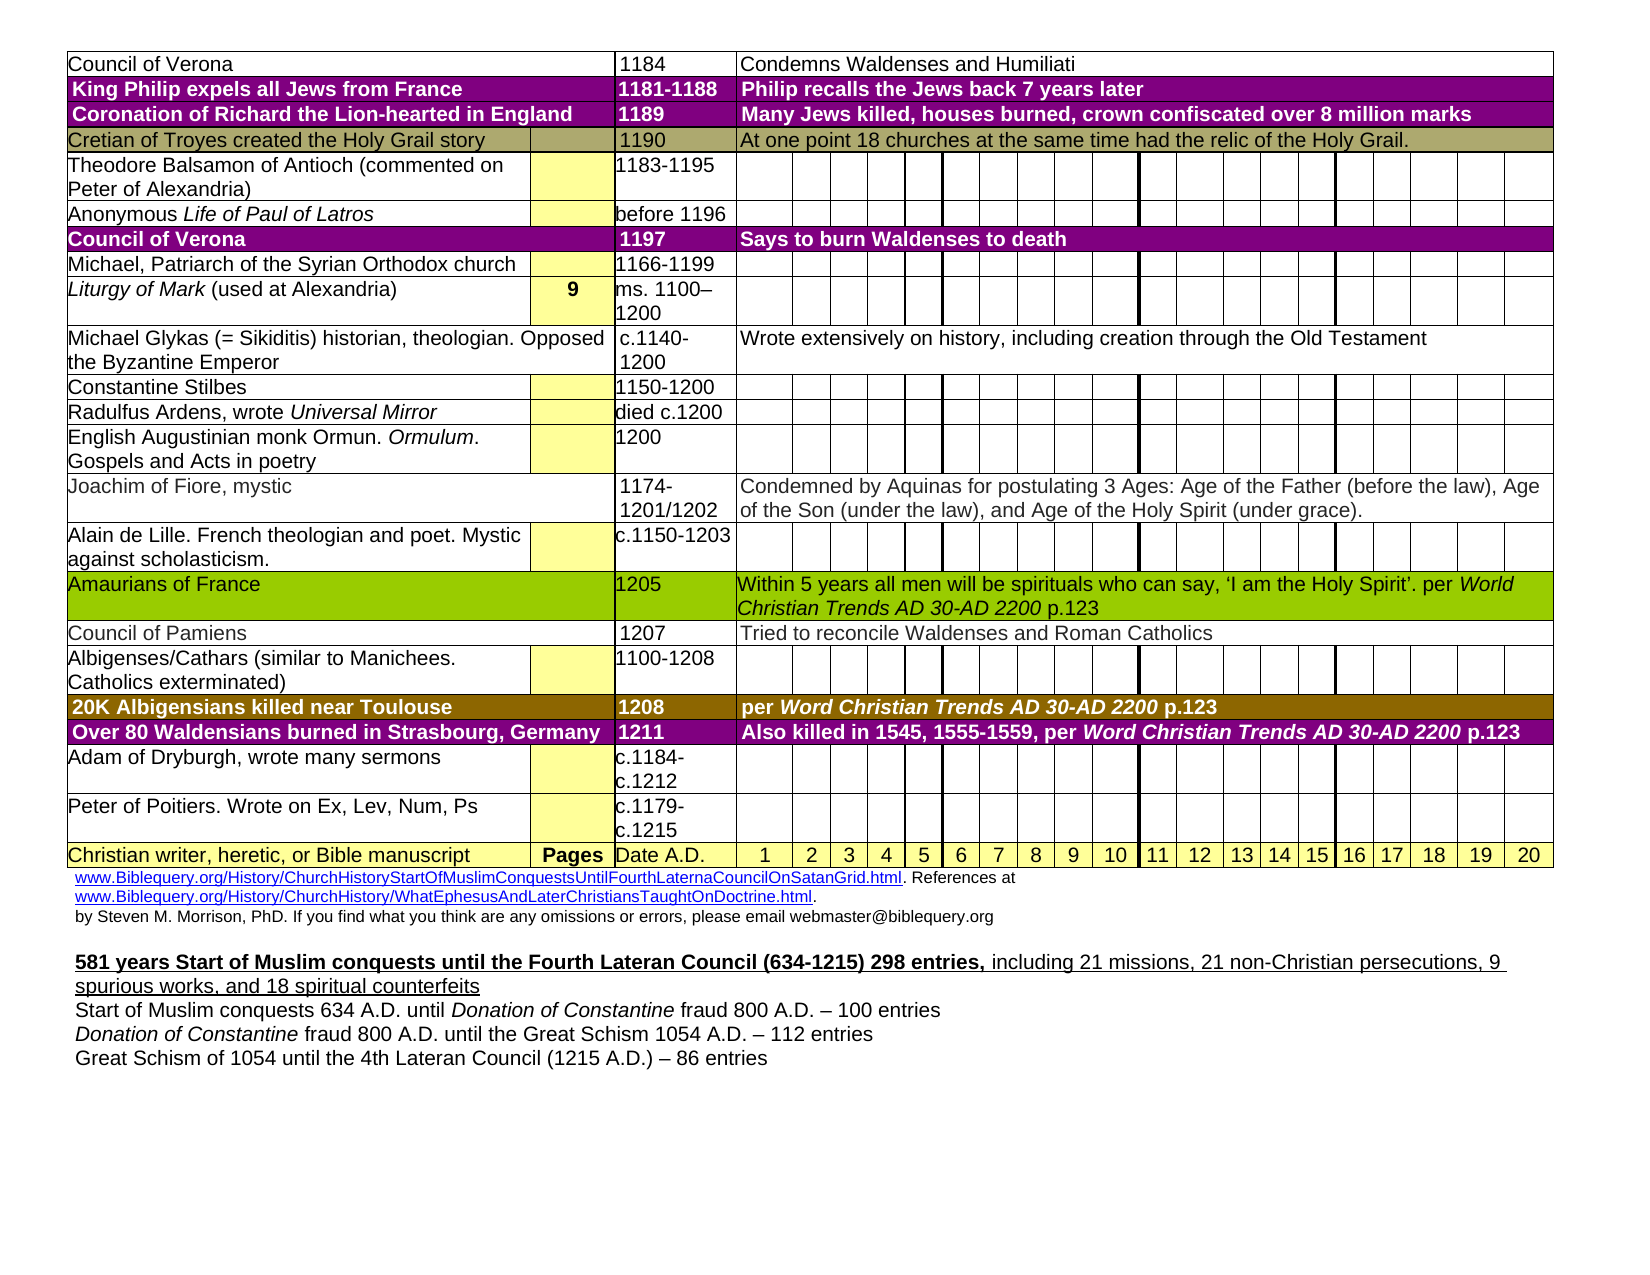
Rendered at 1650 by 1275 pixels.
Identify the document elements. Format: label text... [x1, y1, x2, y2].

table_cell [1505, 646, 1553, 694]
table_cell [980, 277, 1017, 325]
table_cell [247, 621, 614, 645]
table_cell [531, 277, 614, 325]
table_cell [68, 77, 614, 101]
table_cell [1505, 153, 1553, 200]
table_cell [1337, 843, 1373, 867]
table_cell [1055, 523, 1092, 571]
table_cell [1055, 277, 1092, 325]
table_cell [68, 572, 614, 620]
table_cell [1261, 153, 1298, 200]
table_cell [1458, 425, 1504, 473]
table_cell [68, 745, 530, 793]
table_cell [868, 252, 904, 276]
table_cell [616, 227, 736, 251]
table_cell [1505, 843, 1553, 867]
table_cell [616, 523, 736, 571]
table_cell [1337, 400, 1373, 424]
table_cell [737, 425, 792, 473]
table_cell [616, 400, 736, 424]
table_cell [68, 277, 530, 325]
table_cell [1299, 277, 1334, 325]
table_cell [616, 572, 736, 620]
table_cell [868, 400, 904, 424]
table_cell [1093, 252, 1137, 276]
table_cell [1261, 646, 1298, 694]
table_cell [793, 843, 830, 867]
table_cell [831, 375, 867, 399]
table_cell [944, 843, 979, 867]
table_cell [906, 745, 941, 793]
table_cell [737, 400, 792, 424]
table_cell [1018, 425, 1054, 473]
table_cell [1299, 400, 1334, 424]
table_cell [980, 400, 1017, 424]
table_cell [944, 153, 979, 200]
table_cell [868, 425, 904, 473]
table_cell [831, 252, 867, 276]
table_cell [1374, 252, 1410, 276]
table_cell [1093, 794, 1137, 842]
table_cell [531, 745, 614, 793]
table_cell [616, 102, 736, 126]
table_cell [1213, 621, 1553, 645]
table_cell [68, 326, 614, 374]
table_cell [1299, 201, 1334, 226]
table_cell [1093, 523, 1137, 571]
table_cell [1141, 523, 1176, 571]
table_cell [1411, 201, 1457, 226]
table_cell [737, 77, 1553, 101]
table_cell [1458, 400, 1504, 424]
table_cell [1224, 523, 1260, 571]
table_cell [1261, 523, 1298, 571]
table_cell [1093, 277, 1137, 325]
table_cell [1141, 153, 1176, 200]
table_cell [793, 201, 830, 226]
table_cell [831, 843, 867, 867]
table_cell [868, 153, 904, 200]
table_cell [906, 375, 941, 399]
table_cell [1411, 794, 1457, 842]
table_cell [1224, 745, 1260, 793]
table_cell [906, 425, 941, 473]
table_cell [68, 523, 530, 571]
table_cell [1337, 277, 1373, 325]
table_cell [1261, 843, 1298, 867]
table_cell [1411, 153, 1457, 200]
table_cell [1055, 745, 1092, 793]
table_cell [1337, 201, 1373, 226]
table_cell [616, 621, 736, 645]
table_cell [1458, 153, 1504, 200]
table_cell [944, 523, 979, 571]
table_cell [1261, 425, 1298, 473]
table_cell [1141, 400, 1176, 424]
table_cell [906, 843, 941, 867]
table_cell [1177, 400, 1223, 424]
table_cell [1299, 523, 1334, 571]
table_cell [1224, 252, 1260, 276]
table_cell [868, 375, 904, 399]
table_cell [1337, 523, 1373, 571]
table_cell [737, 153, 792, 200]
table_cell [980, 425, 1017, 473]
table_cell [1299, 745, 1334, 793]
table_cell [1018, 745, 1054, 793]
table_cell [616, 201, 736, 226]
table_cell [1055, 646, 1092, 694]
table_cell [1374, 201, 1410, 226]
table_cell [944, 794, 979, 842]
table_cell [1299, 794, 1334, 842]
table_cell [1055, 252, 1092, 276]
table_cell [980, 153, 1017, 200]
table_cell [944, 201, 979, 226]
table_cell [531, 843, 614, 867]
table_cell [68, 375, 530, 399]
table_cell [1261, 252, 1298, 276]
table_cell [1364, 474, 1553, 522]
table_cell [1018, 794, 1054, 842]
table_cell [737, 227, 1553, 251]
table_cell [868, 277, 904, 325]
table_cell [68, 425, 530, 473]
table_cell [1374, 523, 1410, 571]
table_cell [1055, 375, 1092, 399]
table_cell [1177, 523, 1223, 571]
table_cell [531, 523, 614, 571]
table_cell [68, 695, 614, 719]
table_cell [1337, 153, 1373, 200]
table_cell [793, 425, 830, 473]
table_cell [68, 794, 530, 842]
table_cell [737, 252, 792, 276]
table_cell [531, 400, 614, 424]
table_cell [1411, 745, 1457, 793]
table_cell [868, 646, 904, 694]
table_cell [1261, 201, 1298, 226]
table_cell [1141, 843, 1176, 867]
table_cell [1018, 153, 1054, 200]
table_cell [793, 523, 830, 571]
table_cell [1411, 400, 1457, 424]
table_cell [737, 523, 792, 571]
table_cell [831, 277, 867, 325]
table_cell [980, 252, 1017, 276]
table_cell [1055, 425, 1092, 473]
text by Steven M. Morrison, PhD. If you find what you think are any omissions or errors, please email webmaster@biblequery.org [75, 906, 1573, 926]
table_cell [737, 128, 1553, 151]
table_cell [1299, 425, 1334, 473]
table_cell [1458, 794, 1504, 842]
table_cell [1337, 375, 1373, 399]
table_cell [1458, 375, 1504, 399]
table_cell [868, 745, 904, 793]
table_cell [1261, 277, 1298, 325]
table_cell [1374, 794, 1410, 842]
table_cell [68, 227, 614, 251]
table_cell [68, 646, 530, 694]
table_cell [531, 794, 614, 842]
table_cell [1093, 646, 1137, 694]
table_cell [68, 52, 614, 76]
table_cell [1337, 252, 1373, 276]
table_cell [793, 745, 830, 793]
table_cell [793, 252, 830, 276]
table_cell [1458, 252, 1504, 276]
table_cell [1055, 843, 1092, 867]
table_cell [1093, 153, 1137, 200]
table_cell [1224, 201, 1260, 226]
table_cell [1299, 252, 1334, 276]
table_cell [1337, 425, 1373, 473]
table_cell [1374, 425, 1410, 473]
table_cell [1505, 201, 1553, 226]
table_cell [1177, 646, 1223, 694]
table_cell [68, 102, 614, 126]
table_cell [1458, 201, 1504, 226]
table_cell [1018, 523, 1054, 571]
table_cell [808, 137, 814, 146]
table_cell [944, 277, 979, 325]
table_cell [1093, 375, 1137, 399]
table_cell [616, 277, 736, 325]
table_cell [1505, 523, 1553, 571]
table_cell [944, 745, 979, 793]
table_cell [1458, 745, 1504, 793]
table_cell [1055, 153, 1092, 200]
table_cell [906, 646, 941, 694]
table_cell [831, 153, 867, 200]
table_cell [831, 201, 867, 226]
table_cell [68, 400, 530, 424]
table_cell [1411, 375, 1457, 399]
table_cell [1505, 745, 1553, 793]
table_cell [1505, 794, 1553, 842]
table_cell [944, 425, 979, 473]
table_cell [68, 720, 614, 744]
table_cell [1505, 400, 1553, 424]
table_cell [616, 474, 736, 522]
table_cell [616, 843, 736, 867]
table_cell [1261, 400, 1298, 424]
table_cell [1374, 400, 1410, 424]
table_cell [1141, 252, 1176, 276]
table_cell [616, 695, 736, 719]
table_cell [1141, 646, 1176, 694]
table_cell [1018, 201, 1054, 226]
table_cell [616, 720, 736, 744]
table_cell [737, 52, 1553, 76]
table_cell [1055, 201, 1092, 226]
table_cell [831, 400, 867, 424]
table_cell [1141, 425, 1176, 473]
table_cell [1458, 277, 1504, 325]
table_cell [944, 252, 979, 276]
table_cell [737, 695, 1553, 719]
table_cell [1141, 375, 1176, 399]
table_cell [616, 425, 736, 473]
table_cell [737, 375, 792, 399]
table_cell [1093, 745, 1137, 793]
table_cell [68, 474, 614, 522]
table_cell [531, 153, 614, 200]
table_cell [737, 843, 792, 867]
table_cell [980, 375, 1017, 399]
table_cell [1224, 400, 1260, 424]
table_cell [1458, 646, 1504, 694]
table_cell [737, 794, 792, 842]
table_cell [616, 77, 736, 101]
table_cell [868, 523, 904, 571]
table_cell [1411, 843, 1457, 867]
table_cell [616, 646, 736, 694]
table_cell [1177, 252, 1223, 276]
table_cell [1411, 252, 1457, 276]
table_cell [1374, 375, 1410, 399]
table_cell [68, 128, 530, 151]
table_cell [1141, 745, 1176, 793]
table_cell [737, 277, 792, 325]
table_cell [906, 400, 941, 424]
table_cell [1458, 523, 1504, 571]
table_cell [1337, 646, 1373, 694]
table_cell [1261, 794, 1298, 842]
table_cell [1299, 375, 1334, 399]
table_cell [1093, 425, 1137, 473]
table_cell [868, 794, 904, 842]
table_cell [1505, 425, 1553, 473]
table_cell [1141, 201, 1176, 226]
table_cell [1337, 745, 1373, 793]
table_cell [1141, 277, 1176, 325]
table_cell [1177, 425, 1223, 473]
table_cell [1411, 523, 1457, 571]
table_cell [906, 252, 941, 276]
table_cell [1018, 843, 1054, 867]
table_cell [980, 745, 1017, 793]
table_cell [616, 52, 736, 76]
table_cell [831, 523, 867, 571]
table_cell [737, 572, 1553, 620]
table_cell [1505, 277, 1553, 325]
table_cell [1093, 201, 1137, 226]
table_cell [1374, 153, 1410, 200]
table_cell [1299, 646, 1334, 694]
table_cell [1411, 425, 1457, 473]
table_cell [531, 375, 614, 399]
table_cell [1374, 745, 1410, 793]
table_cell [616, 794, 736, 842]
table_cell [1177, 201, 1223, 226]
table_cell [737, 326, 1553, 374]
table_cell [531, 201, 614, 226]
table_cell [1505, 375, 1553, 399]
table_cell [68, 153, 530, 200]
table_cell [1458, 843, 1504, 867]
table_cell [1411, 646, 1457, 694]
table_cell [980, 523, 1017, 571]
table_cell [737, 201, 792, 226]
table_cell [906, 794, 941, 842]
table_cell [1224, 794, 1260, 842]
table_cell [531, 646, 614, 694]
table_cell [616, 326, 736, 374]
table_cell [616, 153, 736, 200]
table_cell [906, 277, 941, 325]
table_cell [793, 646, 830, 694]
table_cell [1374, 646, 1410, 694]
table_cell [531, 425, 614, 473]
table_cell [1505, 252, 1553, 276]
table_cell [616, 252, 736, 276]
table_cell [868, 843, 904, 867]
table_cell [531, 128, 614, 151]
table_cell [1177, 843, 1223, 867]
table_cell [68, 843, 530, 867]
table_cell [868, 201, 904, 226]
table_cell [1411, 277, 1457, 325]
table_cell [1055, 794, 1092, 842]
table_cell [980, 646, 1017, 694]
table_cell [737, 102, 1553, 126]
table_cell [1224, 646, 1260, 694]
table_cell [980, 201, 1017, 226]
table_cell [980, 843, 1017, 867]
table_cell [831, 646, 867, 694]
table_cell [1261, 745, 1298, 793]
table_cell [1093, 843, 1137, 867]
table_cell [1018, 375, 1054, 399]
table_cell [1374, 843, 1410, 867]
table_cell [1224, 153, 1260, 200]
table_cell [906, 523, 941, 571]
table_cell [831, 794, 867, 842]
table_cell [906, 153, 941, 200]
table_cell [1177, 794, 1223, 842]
text Start of Muslim conquests 634 A.D. until Donation of Constantine fraud 800 A.D. – 100 entries [75, 997, 1573, 1021]
text www.Biblequery.org/History/ChurchHistoryStartOfMuslimConquestsUntilFourthLaternaCouncilOnSatanGrid.html. References at www.Biblequery.org/History/ChurchHistory/WhatEphesusAndLaterChristiansTaughtOnDoctrine.html. [75, 868, 1573, 906]
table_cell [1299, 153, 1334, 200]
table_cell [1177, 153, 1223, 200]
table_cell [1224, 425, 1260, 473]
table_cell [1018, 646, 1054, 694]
text 581 years Start of Muslim conquests until the Fourth Lateran Council (634-1215) 298 entries, including 21 missions, 21 non-Christian persecutions, 9 spurious works, and 18 spiritual counterfeits [75, 949, 1573, 997]
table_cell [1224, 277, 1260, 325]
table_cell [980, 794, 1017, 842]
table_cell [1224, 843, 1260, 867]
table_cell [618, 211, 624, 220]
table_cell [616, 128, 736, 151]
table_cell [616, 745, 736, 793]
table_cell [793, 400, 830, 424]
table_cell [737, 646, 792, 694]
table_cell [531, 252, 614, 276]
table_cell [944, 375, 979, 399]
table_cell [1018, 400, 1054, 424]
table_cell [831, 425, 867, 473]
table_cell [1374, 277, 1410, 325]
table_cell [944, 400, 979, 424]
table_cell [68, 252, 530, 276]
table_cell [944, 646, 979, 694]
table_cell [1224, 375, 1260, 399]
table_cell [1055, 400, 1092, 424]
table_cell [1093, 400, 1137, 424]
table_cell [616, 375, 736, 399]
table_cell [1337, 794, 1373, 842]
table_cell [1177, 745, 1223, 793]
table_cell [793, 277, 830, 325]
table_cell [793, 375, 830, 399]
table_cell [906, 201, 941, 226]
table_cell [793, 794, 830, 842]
text Donation of Constantine fraud 800 A.D. until the Great Schism 1054 A.D. – 112 entries [75, 1021, 1573, 1045]
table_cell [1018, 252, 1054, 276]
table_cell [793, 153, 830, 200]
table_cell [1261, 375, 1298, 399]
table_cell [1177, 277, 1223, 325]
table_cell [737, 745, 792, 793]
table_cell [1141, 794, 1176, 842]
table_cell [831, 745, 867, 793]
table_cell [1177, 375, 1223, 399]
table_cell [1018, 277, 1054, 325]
text Great Schism of 1054 until the 4th Lateran Council (1215 A.D.) – 86 entries [75, 1045, 1573, 1069]
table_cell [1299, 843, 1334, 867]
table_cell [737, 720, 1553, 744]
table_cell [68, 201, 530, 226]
